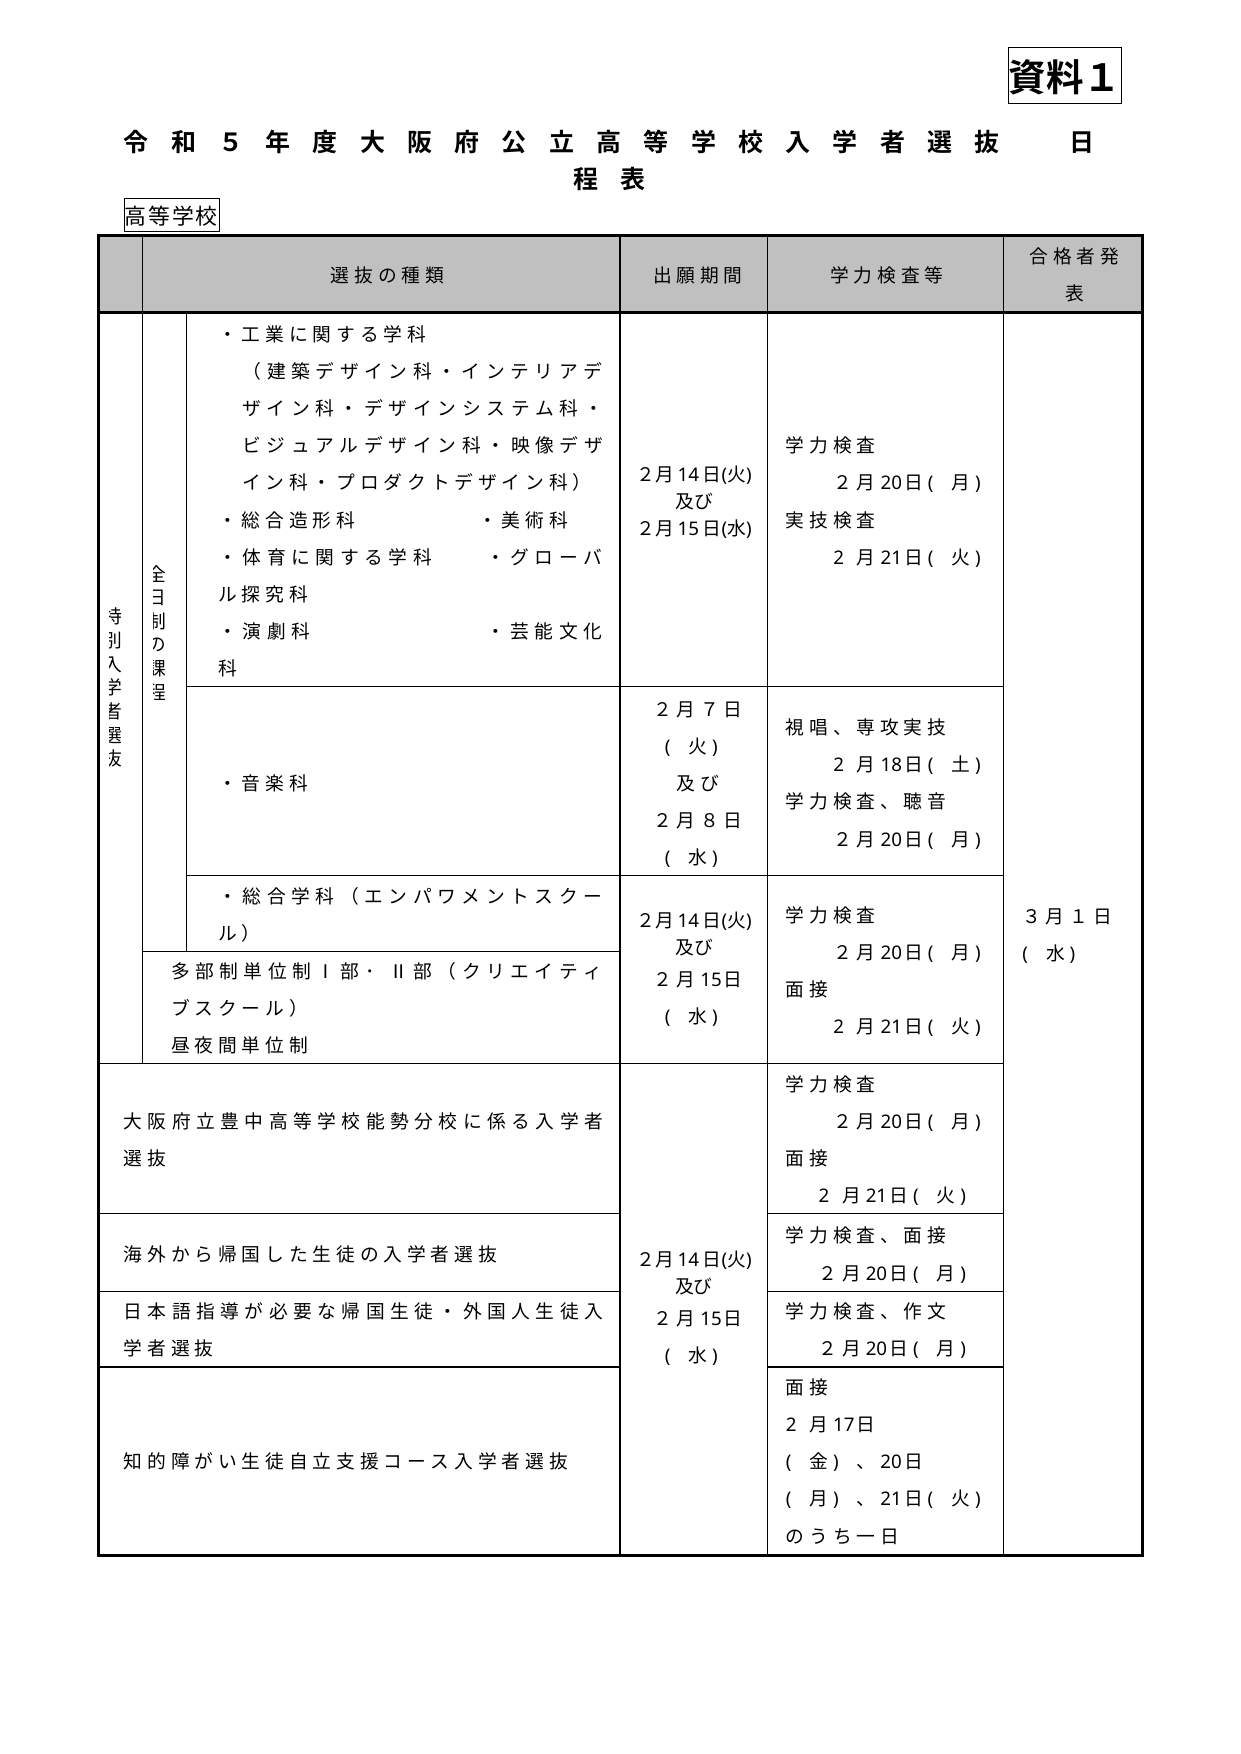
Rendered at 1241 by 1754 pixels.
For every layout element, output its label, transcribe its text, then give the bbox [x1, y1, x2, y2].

table_cell 視唱、専攻実技 2月18日(土) 学力検査、聴音 ２月20日(月) [768, 687, 1003, 875]
table_header 合格者発表 [1004, 237, 1141, 311]
table_cell 学力検査 ２月20日(月) 面接 2月21日(火) [768, 1064, 1003, 1213]
table_cell ・工業に関する学科 （建築デザイン科・インテリアデザイン科・デザインシステム科・ビジュアルデザイン科・映像デザイン科・プロダクトデザイン科） ・総合造形科 ・美術科 ・体育に関する学科 ・グローバル探究科 ・演劇科 ・芸能文化科 [187, 314, 619, 686]
table_cell ２月14日(火) 及び ２月15日(水) [621, 1064, 767, 1553]
table_cell 多部制単位制Ⅰ部･Ⅱ部（クリエイティブスクール） 昼夜間単位制 [143, 952, 619, 1063]
table_header [100, 237, 142, 311]
table_header 選抜の種類 [143, 237, 619, 311]
table_cell ・音楽科 [187, 687, 619, 875]
table_cell 全日制の課程 [143, 314, 186, 951]
table_cell 学力検査、面接 ２月20日(月) [768, 1214, 1003, 1291]
table_cell ２月７日(火) 及び ２月８日(水) [621, 687, 767, 875]
table_cell 日本語指導が必要な帰国生徒・外国人生徒入学者選抜 [100, 1292, 619, 1366]
table_cell 特別入学者選抜 [100, 314, 142, 1063]
table_cell 海外から帰国した生徒の入学者選抜 [100, 1214, 619, 1291]
table_header 出願期間 [621, 237, 767, 311]
table_cell 学力検査、作文 ２月20日(月) [768, 1292, 1003, 1366]
text 令和５年度大阪府公立高等学校入学者選抜 日程表 [123, 122, 1117, 196]
table_cell ３月１日(水) [1004, 314, 1141, 1553]
table_cell 学力検査 ２月20日(月) 実技検査 2月21日(火) [768, 314, 1003, 686]
table_cell 面接 2月17日(金)、20日(月)、21日(火)のうち一日 [768, 1368, 1003, 1553]
table_cell ２月14日(火) 及び ２月15日(水) [621, 876, 767, 1063]
table_cell 大阪府立豊中高等学校能勢分校に係る入学者選抜 [100, 1064, 619, 1213]
table_cell 学力検査 ２月20日(月) 面接 2月21日(火) [768, 876, 1003, 1063]
text 高等学校 [123, 196, 1117, 234]
table_cell 知的障がい生徒自立支援コース入学者選抜 [100, 1368, 619, 1553]
table_cell ２月14日(火) 及び ２月15日(水) [621, 314, 767, 686]
table_header 学力検査等 [768, 237, 1003, 311]
table_cell ・総合学科（エンパワメントスクール） [187, 876, 619, 951]
